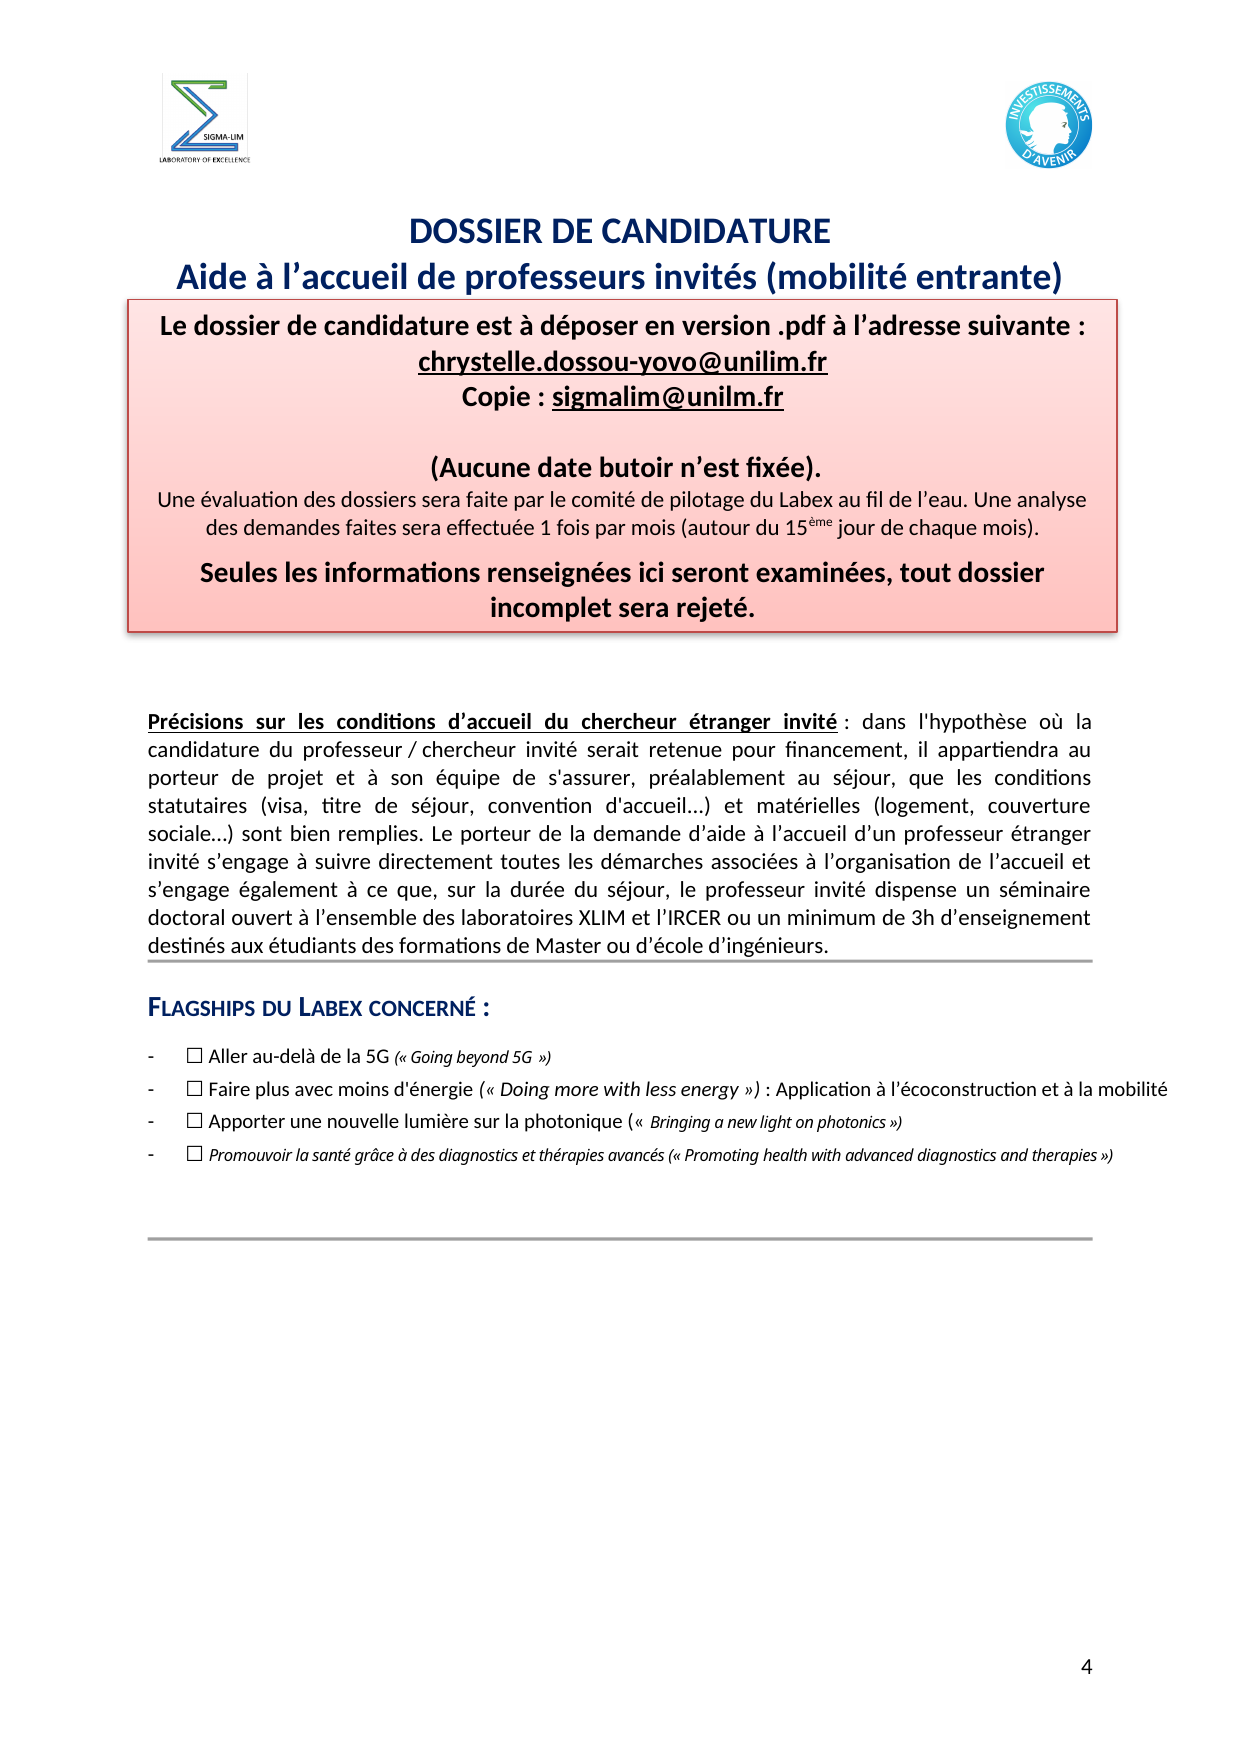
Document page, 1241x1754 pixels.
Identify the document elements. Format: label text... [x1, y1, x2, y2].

list Faire plus avec moins d'énergie (« Doing more with less energy ») : Application à l’écoconstruction et à la mobilité [148, 1074, 1196, 1102]
list Promouvoir la santé grâce à des diagnostics et thérapies avancés (« Promoting health with advanced diagnostics and therapies ») [148, 1139, 1196, 1167]
text Précisions sur les conditions d’accueil du chercheur étranger invité : dans l'hypothèse où la candidature du professeur / chercheur invité serait retenue pour financement, il appartiendra au porteur de projet et à son équipe de s'assurer, préalablement au séjour, que les conditions statutaires (visa, titre de séjour, convention d'accueil...) et matérielles (logement, couverture sociale…) sont bien remplies. Le porteur de la demande d’aide à l’accueil d’un professeur étranger invité s’engage à suivre directement toutes les démarches associées à l’organisation de l’accueil et s’engage également à ce que, sur la durée du séjour, le professeur invité dispense un séminaire doctoral ouvert à l’ensemble des laboratoires XLIM et l’IRCER ou un minimum de 3h d’enseignement destinés aux étudiants des formations de Master ou d’école d’ingénieurs. [148, 707, 1093, 959]
list Apporter une nouvelle lumière sur la photonique (« Bringing a new light on photonics ») [148, 1106, 1196, 1135]
picture [1005, 81, 1093, 169]
text Flagships du Labex concerné : [148, 988, 1093, 1023]
list Aller au-delà de la 5G (« Going beyond 5G ») [148, 1041, 1196, 1069]
picture [147, 73, 263, 169]
text DOSSIER DE CANDIDATURE [148, 207, 1093, 253]
text Aide à l’accueil de professeurs invités (mobilité entrante) [148, 253, 1093, 297]
